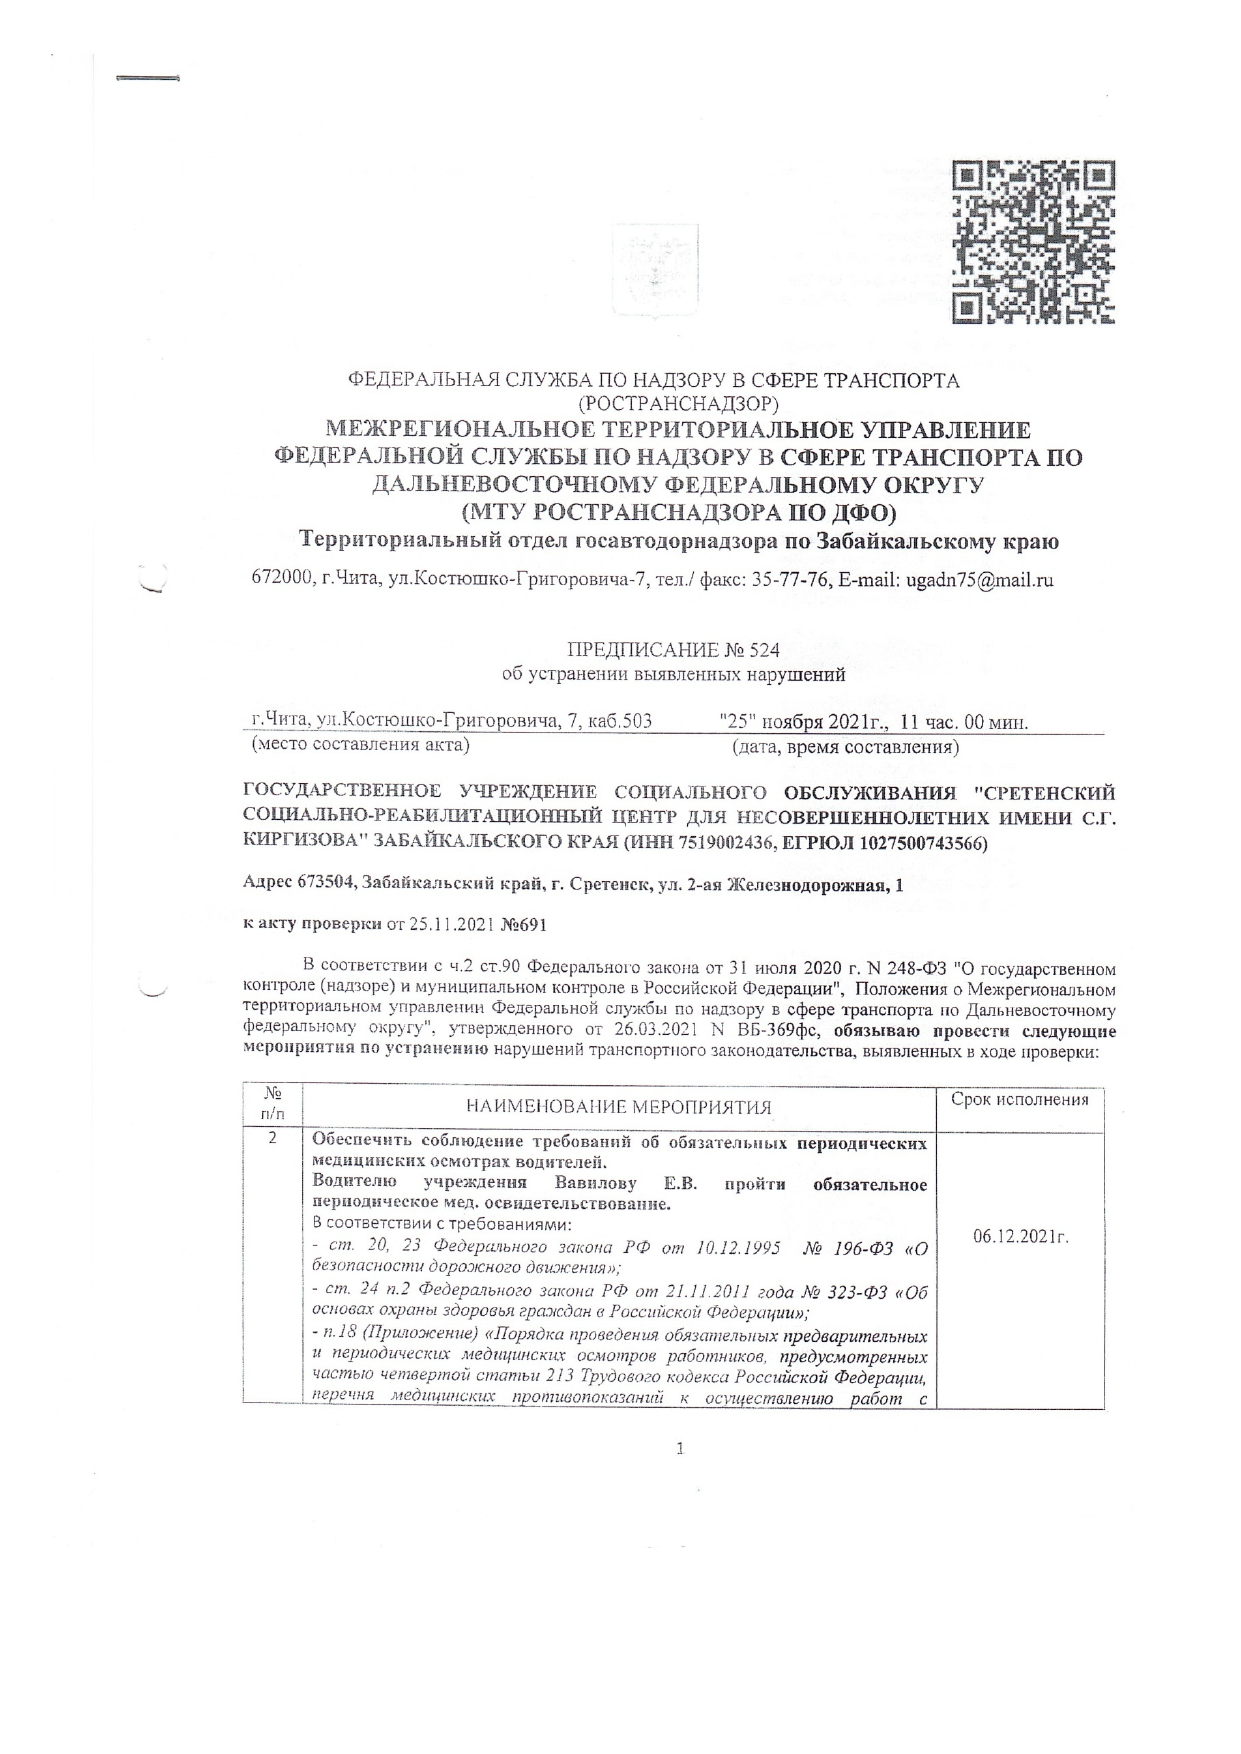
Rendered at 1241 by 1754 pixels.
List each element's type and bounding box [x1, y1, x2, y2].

picture [44, 44, 1137, 1548]
